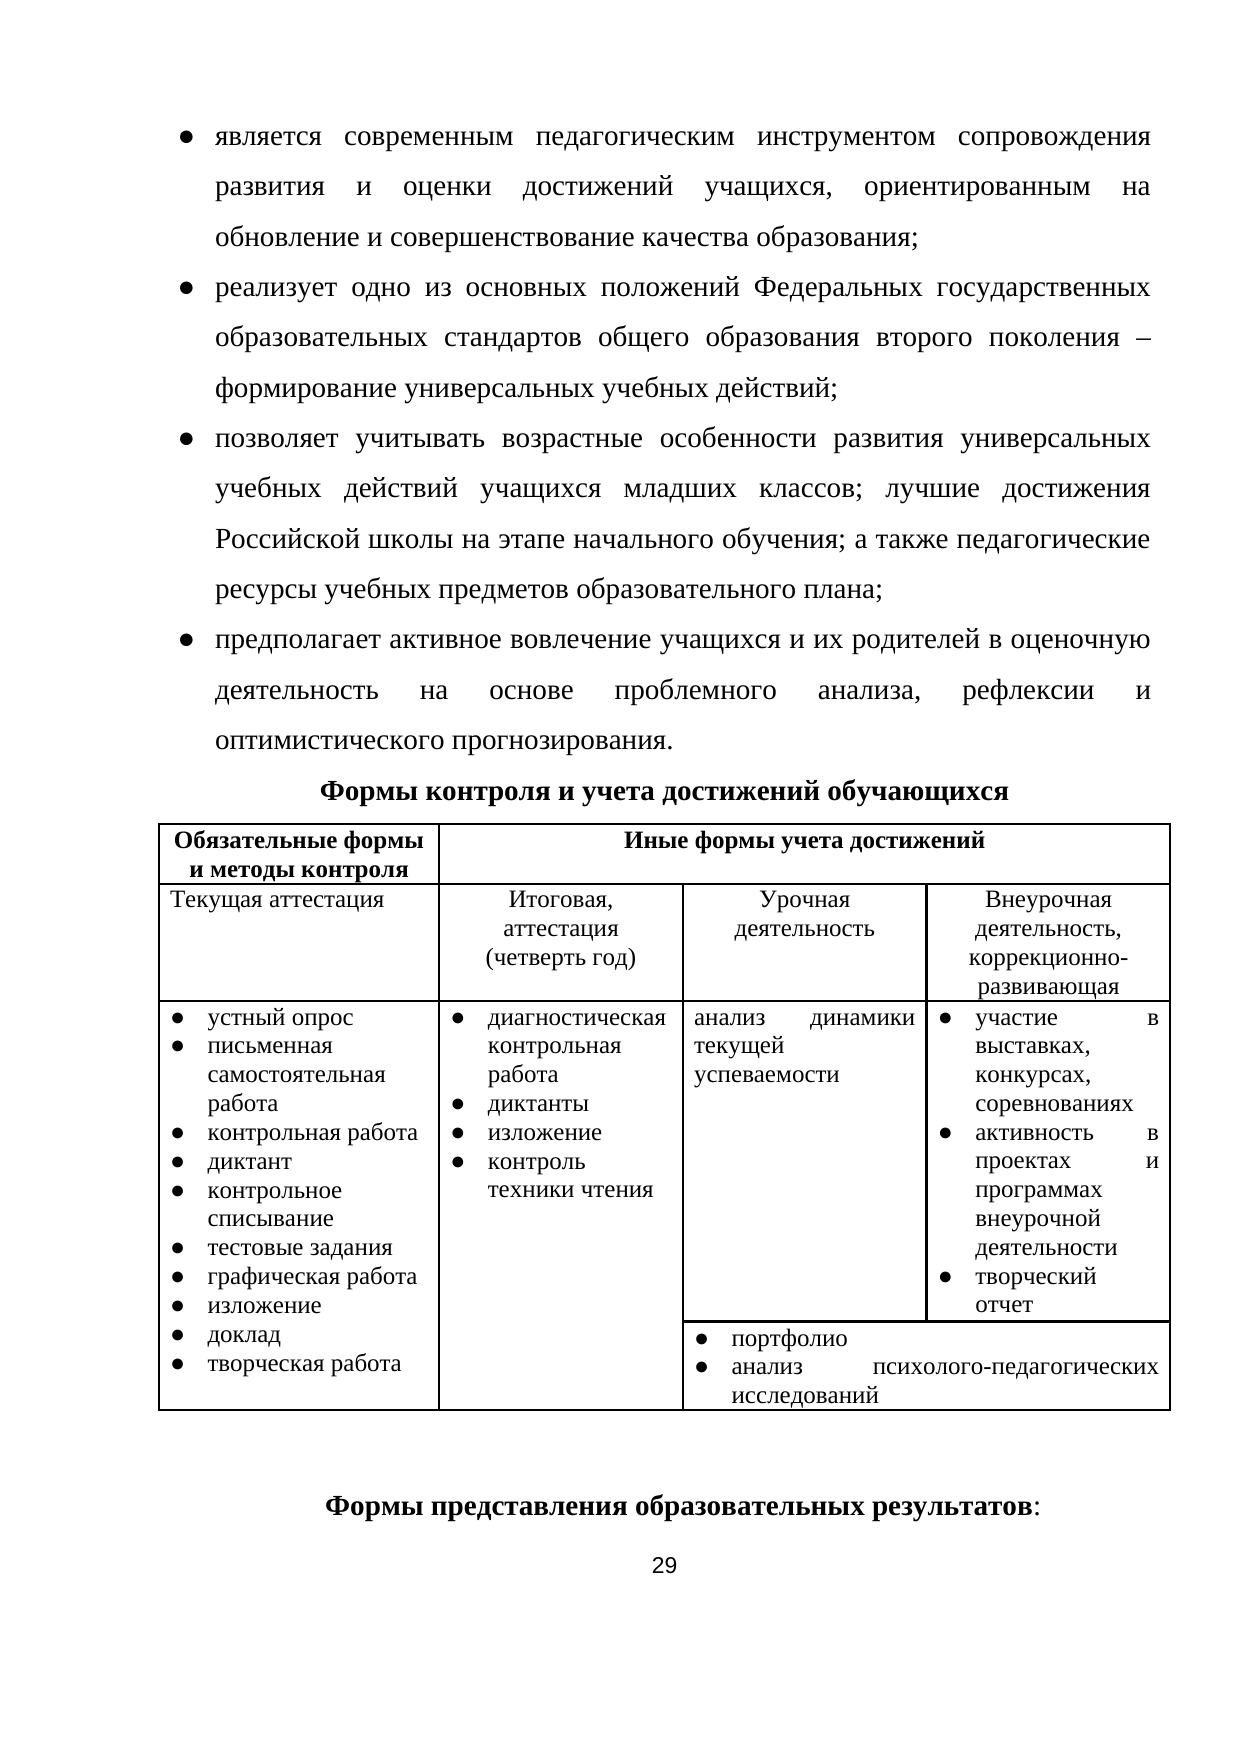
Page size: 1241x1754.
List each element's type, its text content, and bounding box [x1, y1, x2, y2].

text Формы контроля и учета достижений обучающихся [177, 773, 1152, 806]
list является современным педагогическим инструментом сопровождения развития и оценки достижений учащихся, ориентированным на обновление и совершенствование качества образования; [177, 118, 1152, 252]
table_cell Текущая аттестация [160, 885, 438, 999]
table_cell Итоговая, аттестация (четверть год) [440, 885, 682, 999]
list позволяет учитывать возрастные особенности развития универсальных учебных действий учащихся младших классов; лучшие достижения Российской школы на этапе начального обучения; а также педагогические ресурсы учебных предметов образовательного плана; [177, 420, 1152, 605]
table_header Иные формы учета достижений [440, 825, 1169, 882]
text Формы представления образовательных результатов: [214, 1488, 1152, 1521]
table_cell участие в выставках, конкурсах, соревнованиях активность в проектах и программах внеурочной деятельности творческий отчет [928, 1002, 1169, 1320]
table_cell устный опрос письменная самостоятельная работа контрольная работа диктант контрольное списывание тестовые задания графическая работа изложение доклад творческая работа [160, 1002, 438, 1409]
list предполагает активное вовлечение учащихся и их родителей в оценочную деятельность на основе проблемного анализа, рефлексии и оптимистического прогнозирования. [177, 622, 1152, 756]
table_cell Урочная деятельность [684, 885, 925, 999]
list реализует одно из основных положений Федеральных государственных образовательных стандартов общего образования второго поколения – формирование универсальных учебных действий; [177, 269, 1152, 403]
table_header Обязательные формы и методы контроля [160, 825, 438, 882]
table_cell Внеурочная деятельность, коррекционно-развивающая [928, 885, 1169, 999]
table_cell портфолио анализ психолого-педагогических исследований [684, 1323, 1169, 1409]
table_cell диагностическая контрольная работа диктанты изложение контроль техники чтения [440, 1002, 682, 1409]
table_cell анализ динамики текущей успеваемости [684, 1002, 925, 1320]
